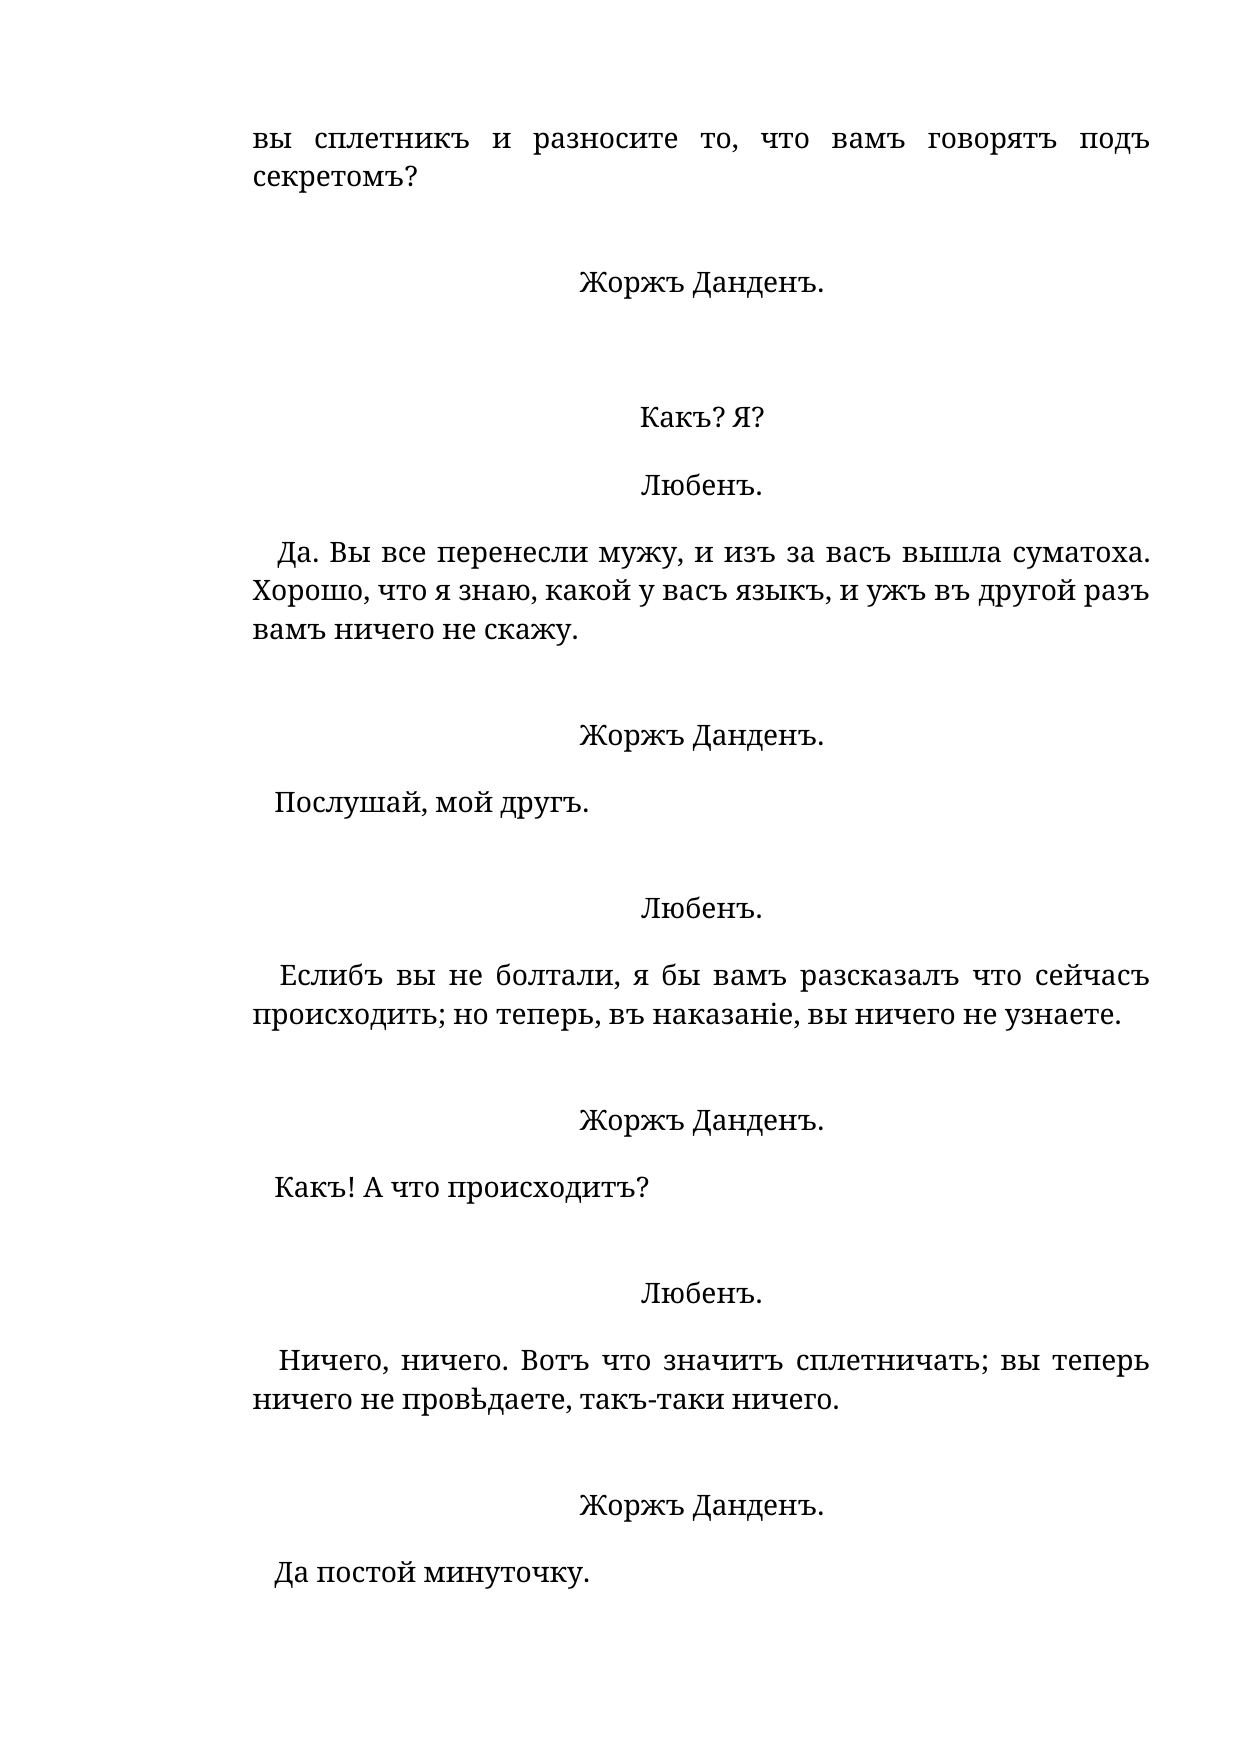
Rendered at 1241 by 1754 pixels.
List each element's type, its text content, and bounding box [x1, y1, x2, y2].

text Послушай, мой другъ. [252, 782, 1152, 821]
text Еслибъ вы не болтали, я бы вамъ разсказалъ что сейчасъ происходить; но теперь, въ наказаніе, вы ничего не узнаете. [252, 956, 1152, 1032]
text Любенъ. [252, 888, 1152, 926]
text Жоржъ Данденъ. [252, 715, 1152, 753]
text Жоржъ Данденъ. [252, 1485, 1152, 1523]
text Да постой минуточку. [252, 1552, 1152, 1591]
text Жоржъ Данденъ. [252, 1100, 1152, 1138]
text Жоржъ Данденъ. [252, 262, 1152, 301]
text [252, 118, 1152, 195]
text Да. Вы все перенесли мужу, и изъ за васъ вышла суматоха. Хорошо, что я знаю, какой у васъ языкъ, и ужъ въ другой разъ вамъ ничего не скажу. [252, 532, 1152, 647]
text Какъ? Я? [252, 397, 1152, 436]
text Любенъ. [252, 465, 1152, 503]
text Какъ! А что происходитъ? [252, 1167, 1152, 1206]
text Любенъ. [252, 1273, 1152, 1311]
text Ничего, ничего. Вотъ что значитъ сплетничать; вы теперь ничего не провѣдаете, такъ-таки ничего. [252, 1341, 1152, 1417]
